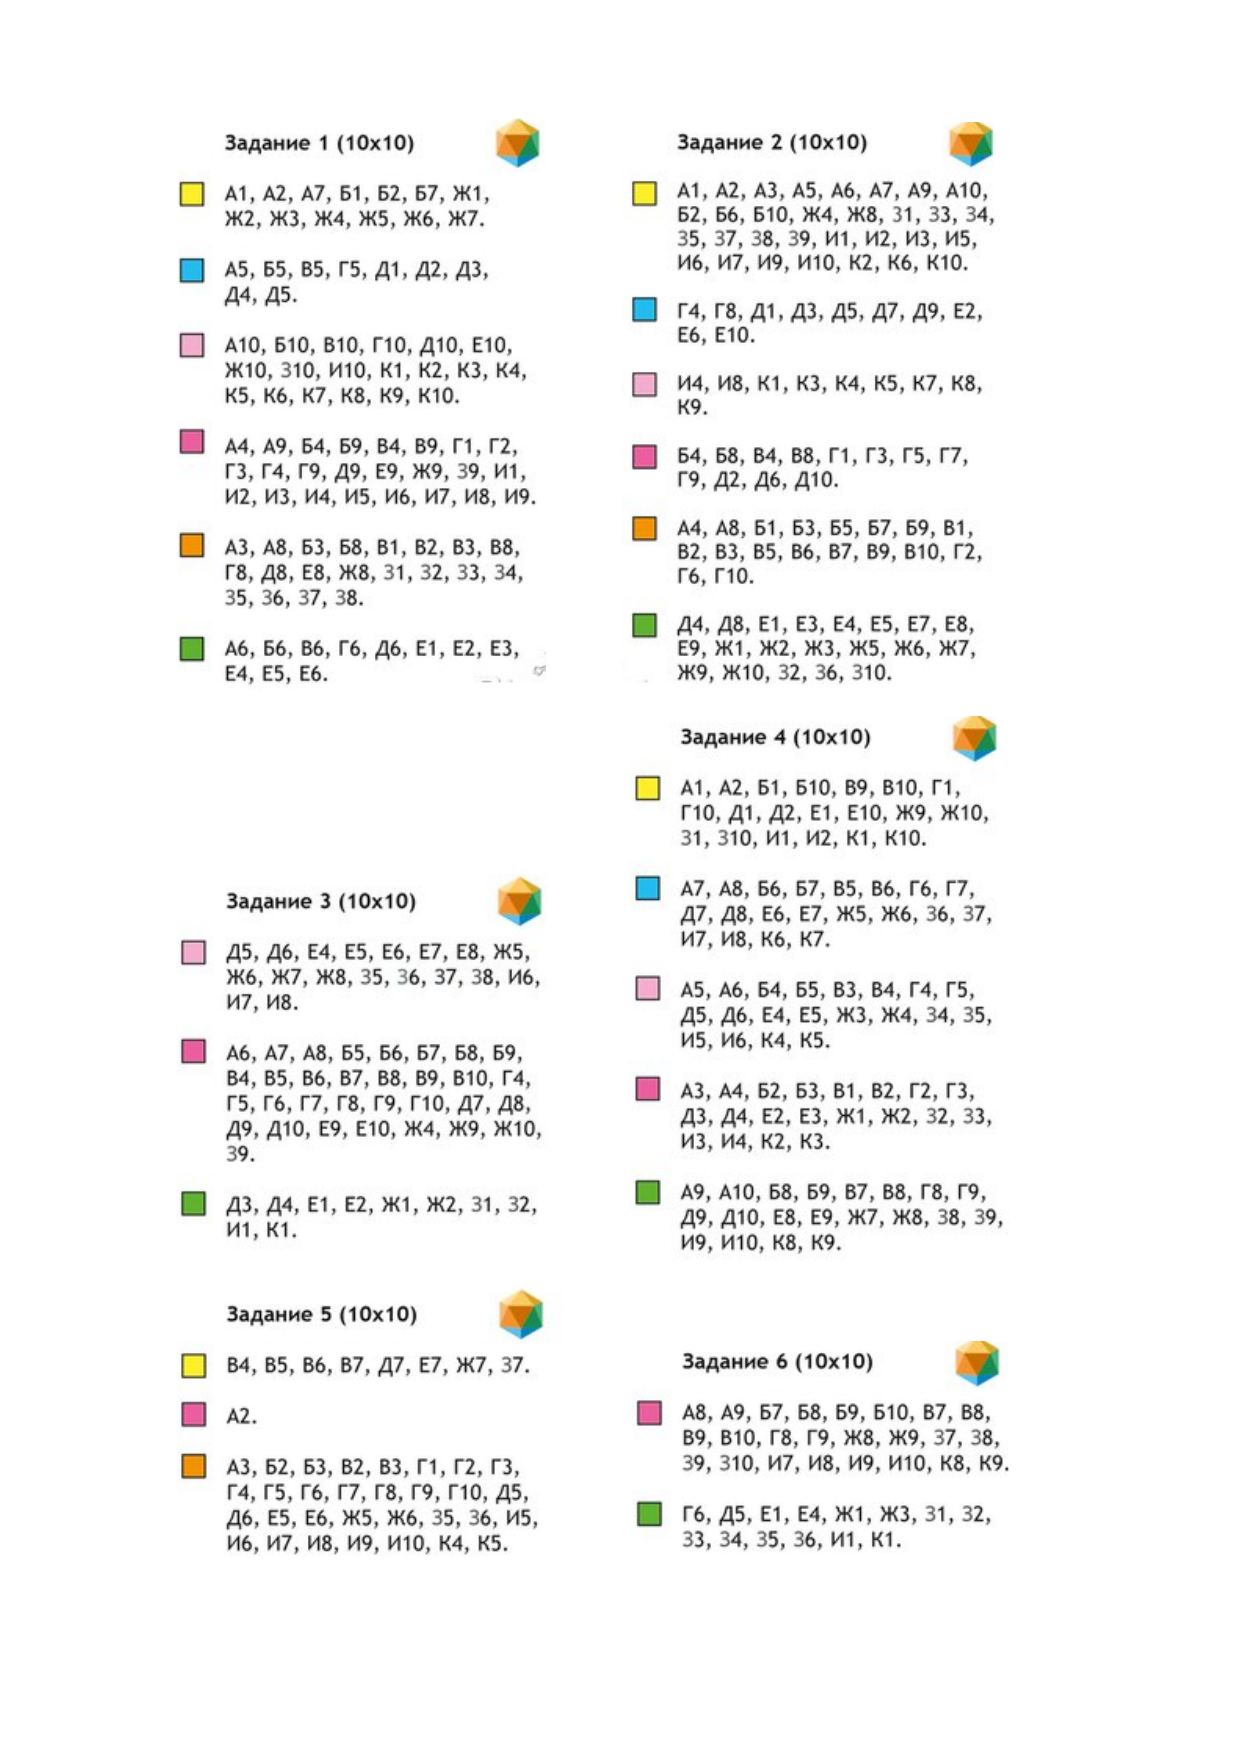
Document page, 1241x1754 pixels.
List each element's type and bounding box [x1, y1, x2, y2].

picture [621, 122, 1001, 692]
picture [177, 874, 548, 1262]
picture [628, 716, 1014, 1262]
picture [631, 1341, 1009, 1564]
picture [177, 118, 546, 692]
picture [177, 1287, 570, 1564]
